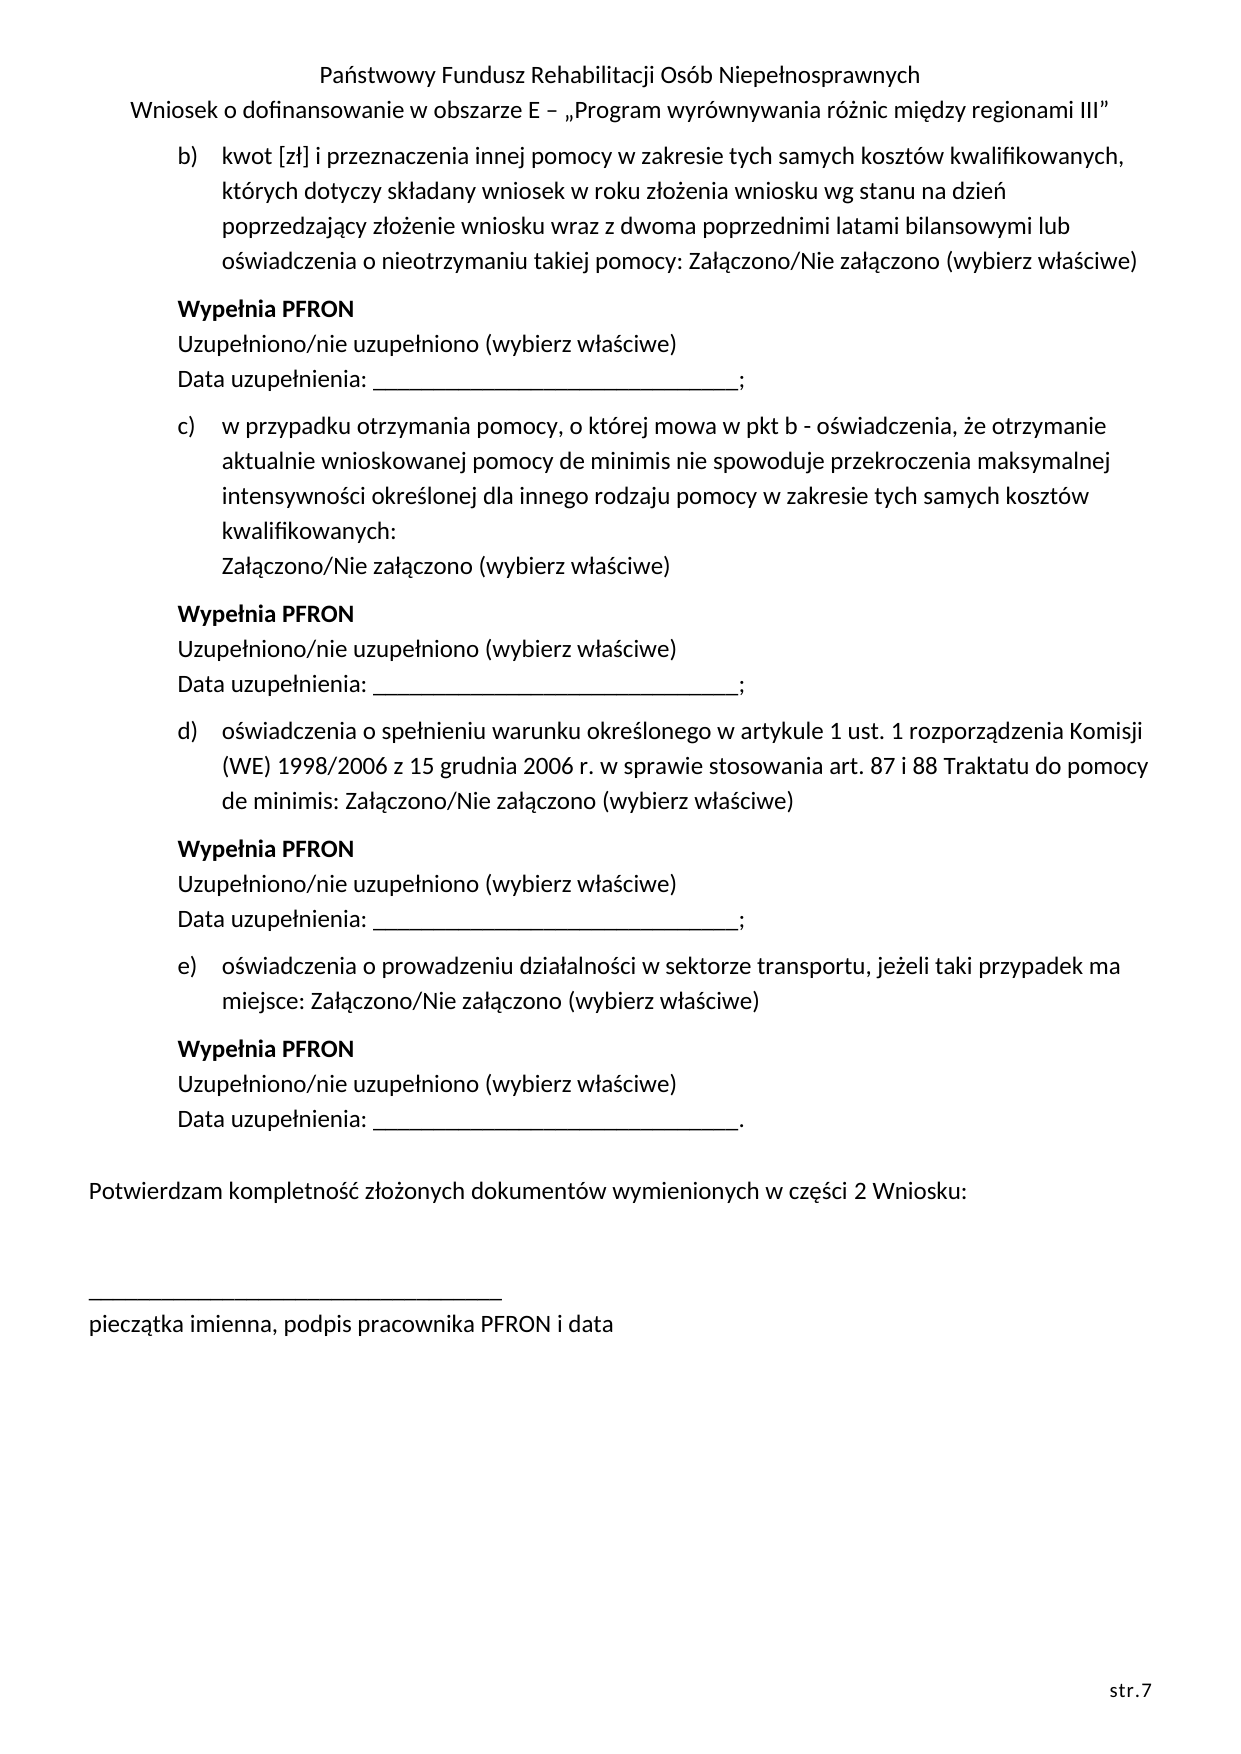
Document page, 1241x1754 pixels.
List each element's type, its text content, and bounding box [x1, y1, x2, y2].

list w przypadku otrzymania pomocy, o której mowa w pkt b - oświadczenia, że otrzymanie aktualnie wnioskowanej pomocy de minimis nie spowoduje przekroczenia maksymalnej intensywności określonej dla innego rodzaju pomocy w zakresie tych samych kosztów kwalifikowanych: Załączono/Nie załączono (wybierz właściwe) [177, 410, 1152, 581]
text Wypełnia PFRON [177, 293, 1152, 323]
text Wypełnia PFRON [162, 598, 1152, 628]
list oświadczenia o prowadzeniu działalności w sektorze transportu, jeżeli taki przypadek ma miejsce: Załączono/Nie załączono (wybierz właściwe) [177, 950, 1152, 1016]
text Uzupełniono/nie uzupełniono (wybierz właściwe) [177, 868, 1152, 898]
list oświadczenia o spełnieniu warunku określonego w artykule 1 ust. 1 rozporządzenia Komisji (WE) 1998/2006 z 15 grudnia 2006 r. w sprawie stosowania art. 87 i 88 Traktatu do pomocy de minimis: Załączono/Nie załączono (wybierz właściwe) [177, 715, 1152, 816]
text Wypełnia PFRON [177, 833, 1152, 863]
text Data uzupełnienia: ; [162, 668, 1152, 698]
text Potwierdzam kompletność złożonych dokumentów wymienionych w części 2 Wniosku: [89, 1175, 1152, 1206]
text Data uzupełnienia: ; [177, 903, 1152, 933]
text pieczątka imienna, podpis pracownika PFRON i data [89, 1308, 1152, 1338]
text Wypełnia PFRON [162, 1033, 1152, 1063]
text Uzupełniono/nie uzupełniono (wybierz właściwe) [162, 1068, 1152, 1098]
text Uzupełniono/nie uzupełniono (wybierz właściwe) [162, 633, 1152, 663]
text Data uzupełnienia: . [162, 1103, 1152, 1133]
text Uzupełniono/nie uzupełniono (wybierz właściwe) [177, 328, 1152, 358]
list kwot [zł] i przeznaczenia innej pomocy w zakresie tych samych kosztów kwalifikowanych, których dotyczy składany wniosek w roku złożenia wniosku wg stanu na dzień poprzedzający złożenie wniosku wraz z dwoma poprzednimi latami bilansowymi lub oświadczenia o nieotrzymaniu takiej pomocy: Załączono/Nie załączono (wybierz właściwe) [177, 140, 1152, 276]
text Data uzupełnienia: ; [177, 363, 1152, 393]
